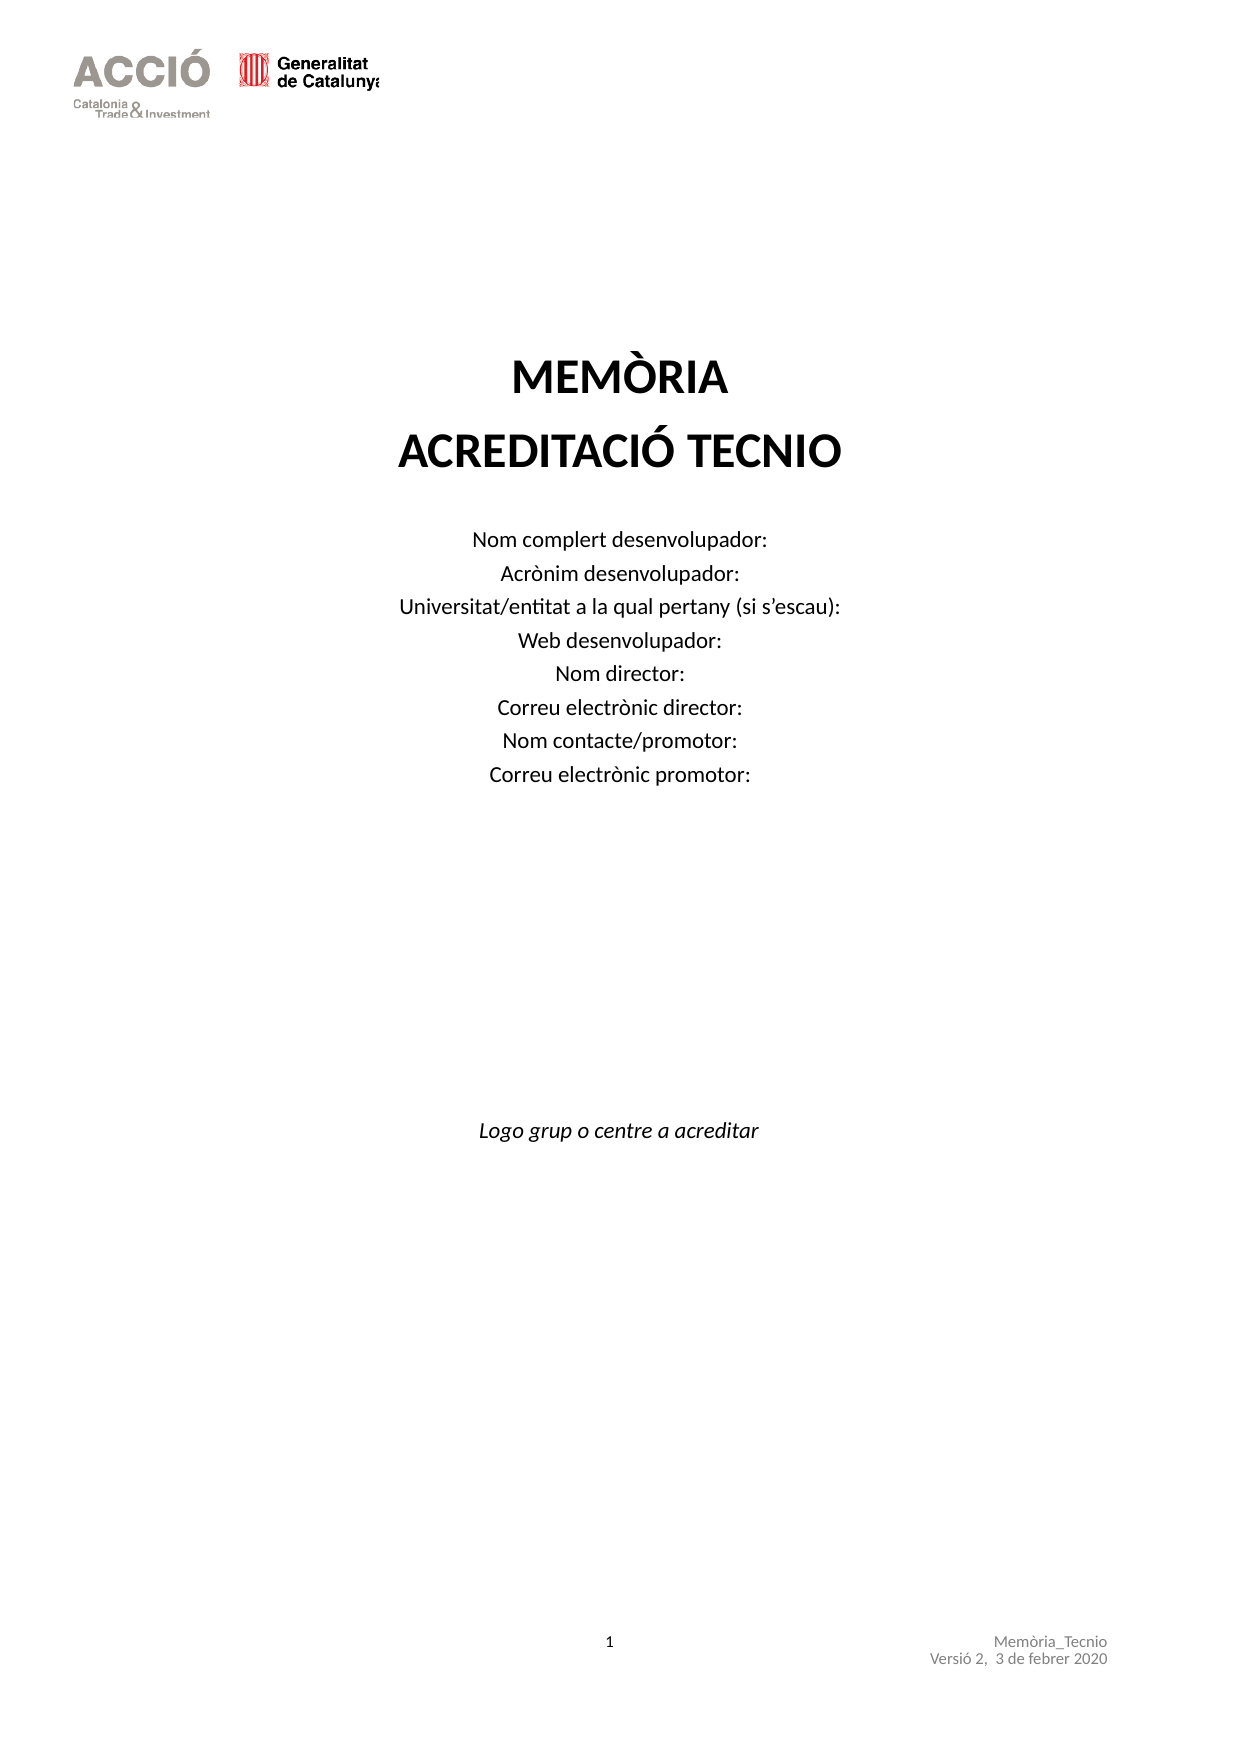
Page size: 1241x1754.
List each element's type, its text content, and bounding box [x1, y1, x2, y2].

text Correu electrònic promotor: [118, 760, 1122, 788]
text ACREDITACIÓ TECNIO [118, 418, 1122, 479]
text Logo grup o centre a acreditar [118, 1117, 1122, 1144]
picture [72, 48, 379, 118]
text Acrònim desenvolupador: [118, 559, 1122, 587]
text Nom complert desenvolupador: [118, 525, 1122, 553]
text MEMÒRIA [118, 345, 1122, 406]
text Universitat/entitat a la qual pertany (si s’escau): [118, 592, 1122, 620]
text Correu electrònic director: [118, 693, 1122, 721]
text Nom contacte/promotor: [118, 726, 1122, 754]
text Nom director: [118, 659, 1122, 687]
text Web desenvolupador: [118, 626, 1122, 654]
